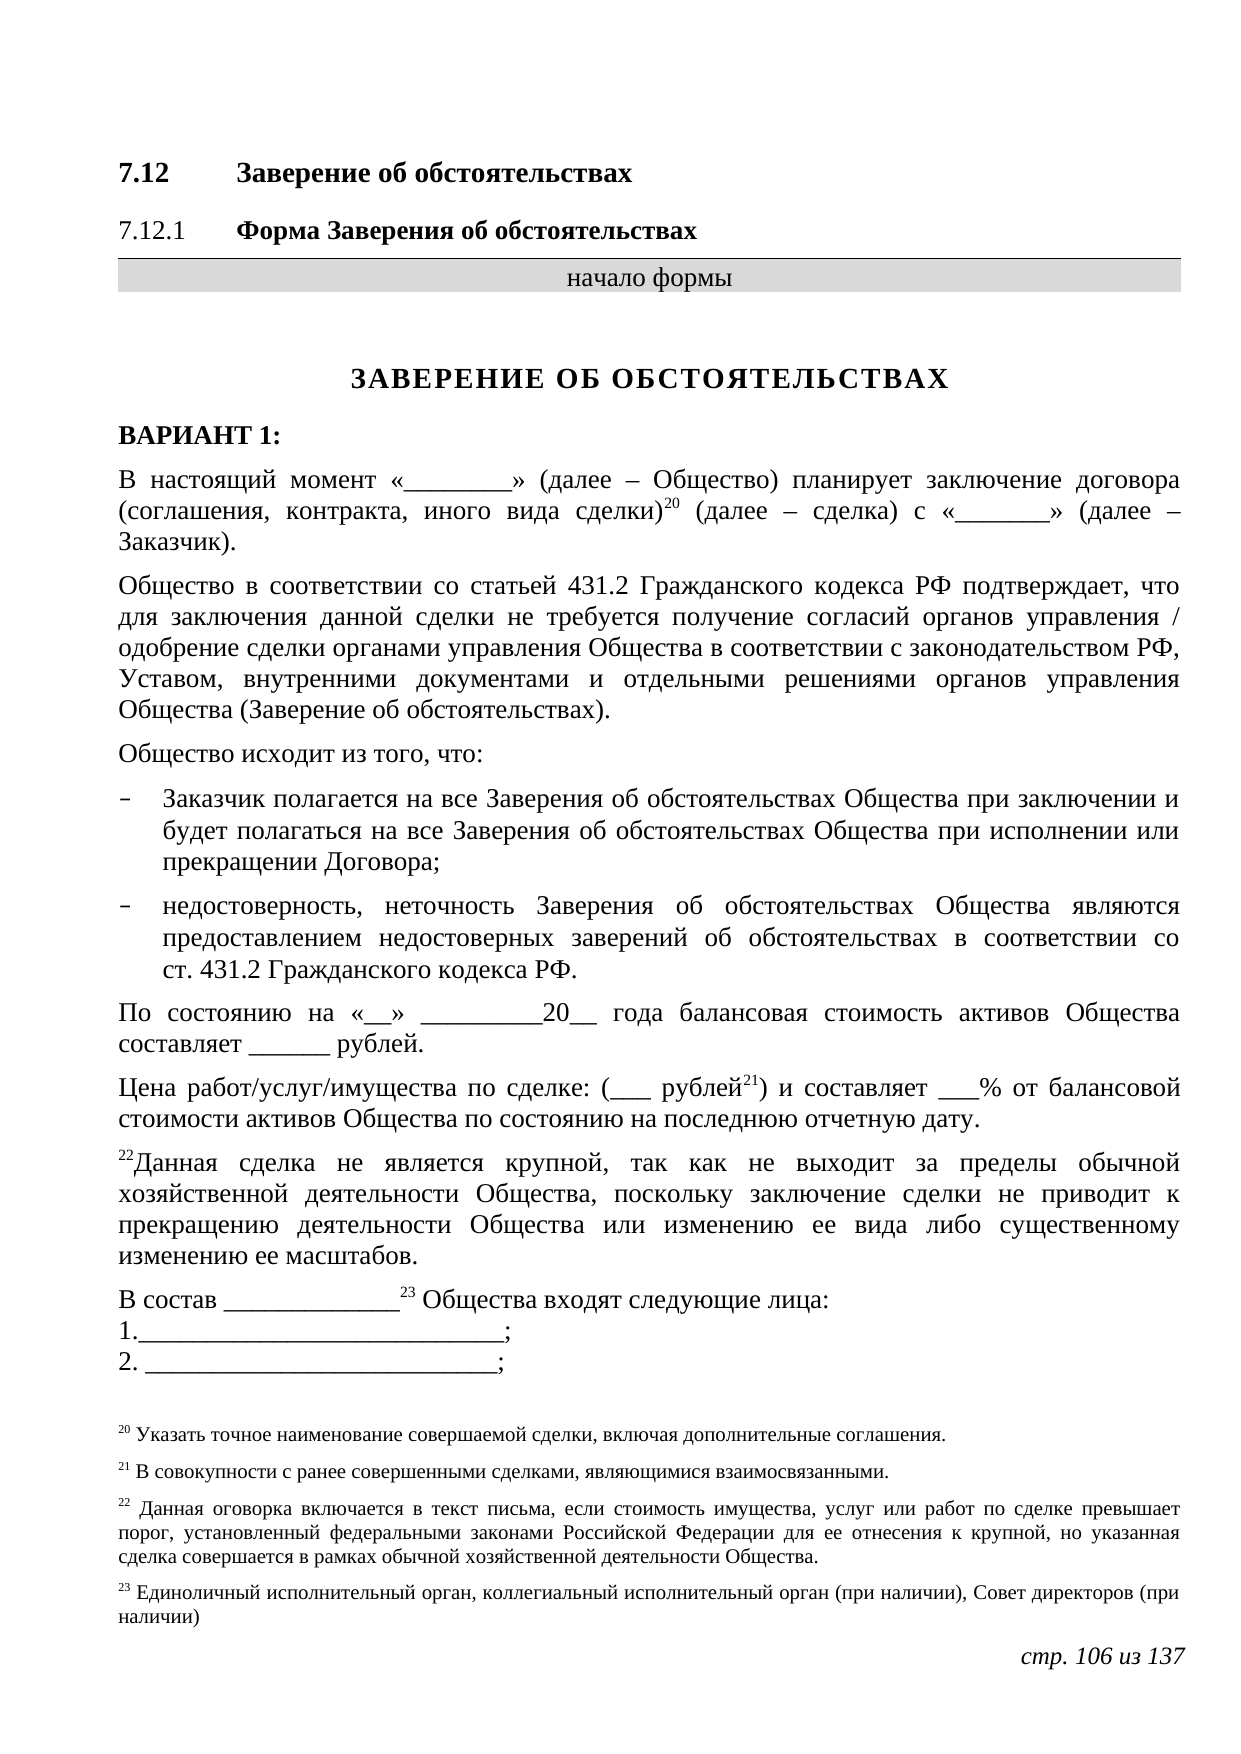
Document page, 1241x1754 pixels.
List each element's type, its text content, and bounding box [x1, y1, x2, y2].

text ВАРИАНТ 1: [118, 419, 1181, 450]
text Общество исходит из того, что: [118, 737, 1181, 768]
text Данная сделка не является крупной, так как не выходит за пределы обычной хозяйственной деятельности Общества, поскольку заключение сделки не приводит к прекращению деятельности Общества или изменению ее вида либо существенному изменению ее масштабов. [118, 1146, 1181, 1271]
list Заказчик полагается на все Заверения об обстоятельствах Общества при заключении и будет полагаться на все Заверения об обстоятельствах Общества при исполнении или прекращении Договора; [118, 781, 1181, 876]
text Общество в соответствии со статьей 431.2 Гражданского кодекса РФ подтверждает, что для заключения данной сделки не требуется получение согласий органов управления / одобрение сделки органами управления Общества в соответствии с законодательством РФ, Уставом, внутренними документами и отдельными решениями органов управления Общества (Заверение об обстоятельствах). [118, 569, 1181, 724]
list недостоверность, неточность Заверения об обстоятельствах Общества являются предоставлением недостоверных заверений об обстоятельствах в соответствии со ст. 431.2 Гражданского кодекса РФ. [118, 888, 1181, 984]
subtitle Заверение об обстоятельствах [118, 156, 1181, 189]
text Цена работ/услуг/имущества по сделке: (___ рублей) и составляет ___% от балансовой стоимости активов Общества по состоянию на последнюю отчетную дату. [118, 1071, 1181, 1133]
text 1.___________________________; [118, 1314, 1181, 1345]
text начало формы [118, 259, 1181, 292]
text В настоящий момент «________» (далее – Общество) планирует заключение договора (соглашения, контракта, иного вида сделки) (далее – сделка) с «_______» (далее – Заказчик). [118, 463, 1181, 556]
text В состав _____________ Общества входят следующие лица: [118, 1283, 1181, 1314]
text Заверение об обстоятельствах [118, 361, 1181, 394]
list Форма Заверения об обстоятельствах [118, 214, 1181, 245]
text 2. __________________________; [118, 1345, 1181, 1376]
text По состоянию на «__» _________20__ года балансовая стоимость активов Общества составляет ______ рублей. [118, 996, 1181, 1059]
